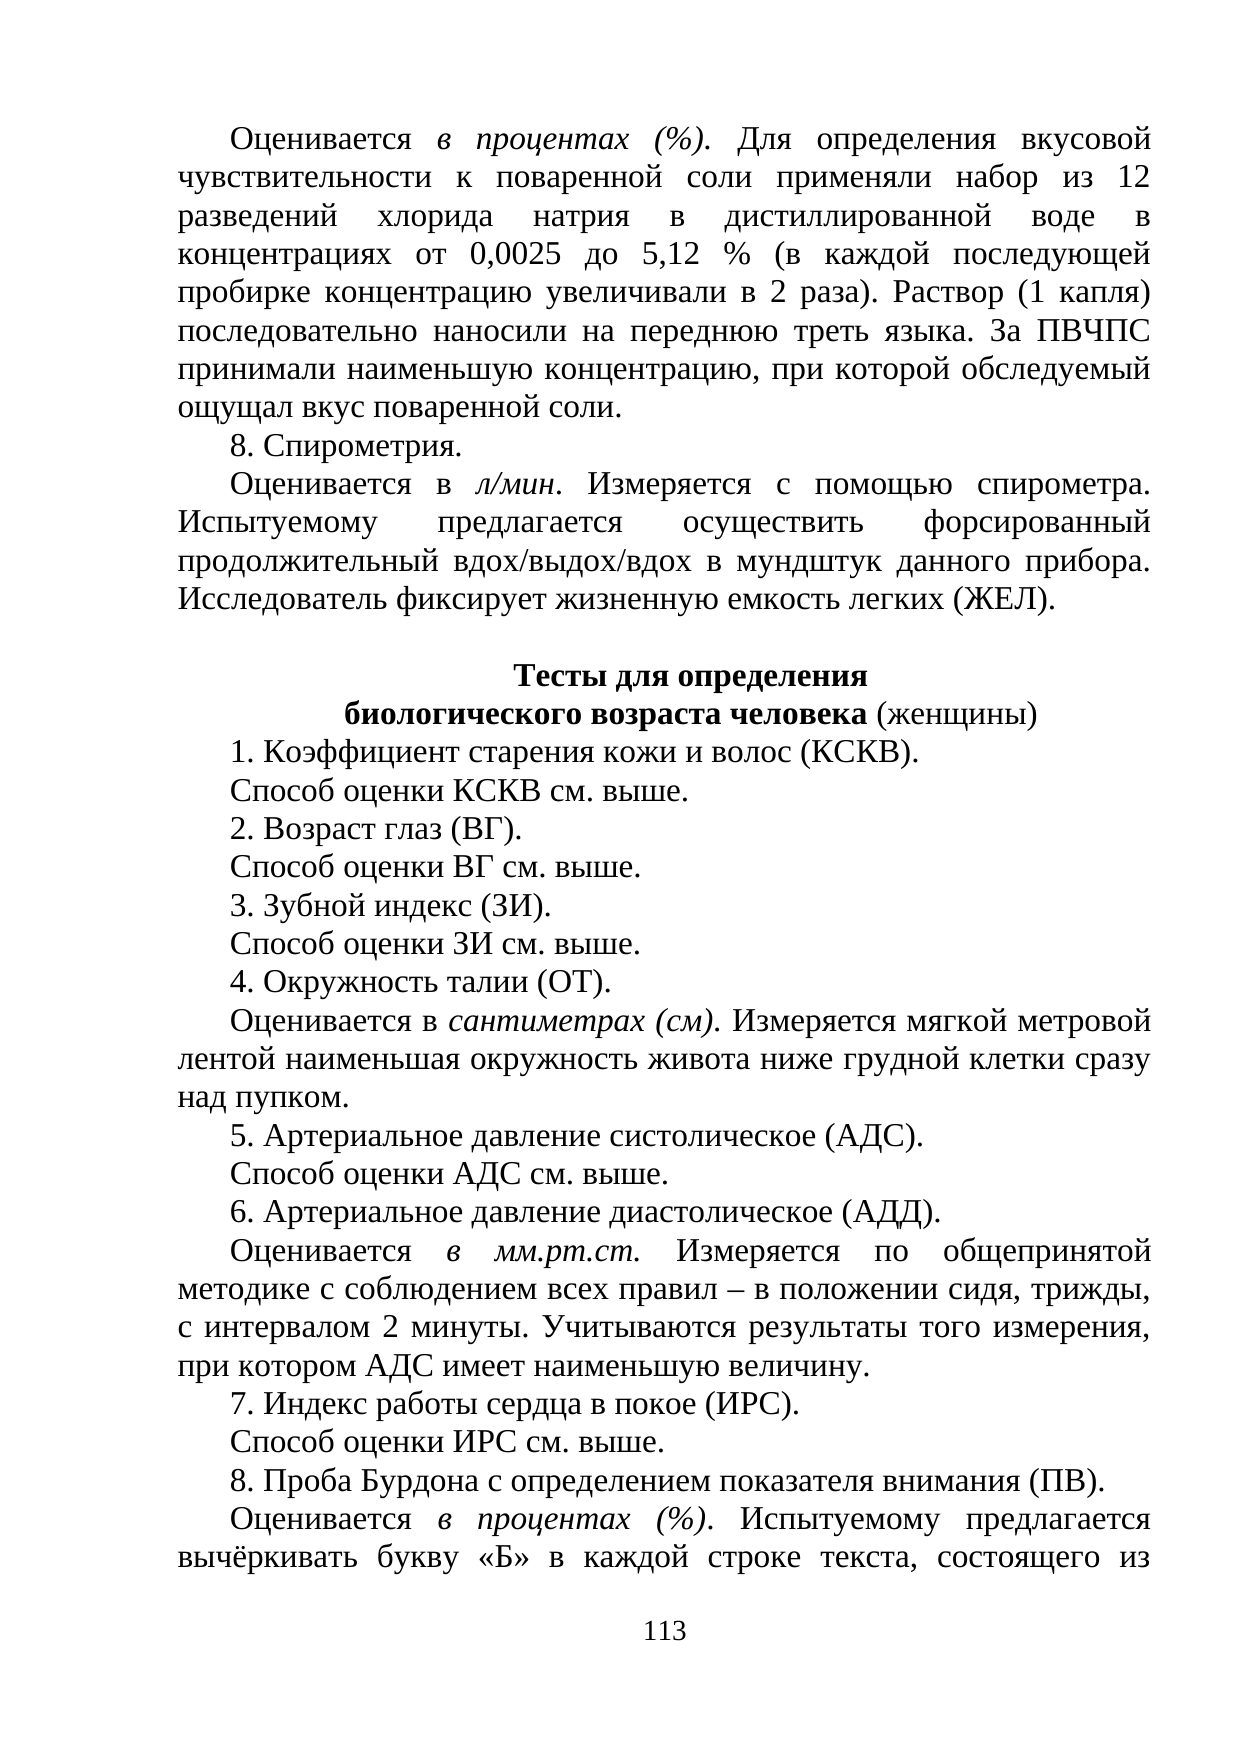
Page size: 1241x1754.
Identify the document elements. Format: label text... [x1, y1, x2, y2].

text биологического возраста человека (женщины) [177, 693, 1152, 731]
text 1. Коэффициент старения кожи и волос (КСКВ). [177, 731, 1152, 770]
text Оценивается в процентах (%). Для определения вкусовой чувствительности к поваренной соли применяли набор из 12 разведений хлорида натрия в дистиллированной воде в концентрациях от 0,0025 до 5,12 % (в каждой последующей пробирке концентрацию увеличивали в 2 раза). Раствор (1 капля) последовательно наносили на переднюю треть языка. За ПВЧПС принимали наименьшую концентрацию, при которой обследуемый ощущал вкус поваренной соли. [177, 118, 1152, 425]
text Способ оценки ВГ см. выше. [177, 846, 1152, 885]
text Оценивается в сантиметрах (см). Измеряется мягкой метровой лентой наименьшая окружность живота ниже грудной клетки сразу над пупком. [177, 1000, 1152, 1115]
text Оценивается в л/мин. Измеряется с помощью спирометра. Испытуемому предлагается осуществить форсированный продолжительный вдох/выдох/вдох в мундштук данного прибора. Исследователь фиксирует жизненную емкость легких (ЖЕЛ). [177, 463, 1152, 616]
text Способ оценки АДС см. выше. [177, 1153, 1152, 1191]
text Оценивается в мм.рт.ст. Измеряется по общепринятой методике с соблюдением всех правил – в положении сидя, трижды, с интервалом 2 минуты. Учитываются результаты того измерения, при котором АДС имеет наименьшую величину. [177, 1230, 1152, 1383]
text Способ оценки ИРС см. выше. [177, 1421, 1152, 1460]
text 3. Зубной индекс (ЗИ). [177, 885, 1152, 923]
text Тесты для определения [177, 655, 1152, 693]
text 8. Спирометрия. [177, 425, 1152, 463]
text 4. Окружность талии (ОТ). [177, 961, 1152, 1000]
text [177, 1498, 1152, 1575]
text Способ оценки ЗИ см. выше. [177, 923, 1152, 961]
text 6. Артериальное давление диастолическое (АДД). [177, 1191, 1152, 1230]
text 2. Возраст глаз (ВГ). [177, 808, 1152, 846]
text 5. Артериальное давление систолическое (АДС). [177, 1115, 1152, 1153]
text 7. Индекс работы сердца в покое (ИРС). [177, 1383, 1152, 1421]
text 8. Проба Бурдона с определением показателя внимания (ПВ). [177, 1460, 1152, 1498]
text Способ оценки КСКВ см. выше. [177, 770, 1152, 808]
